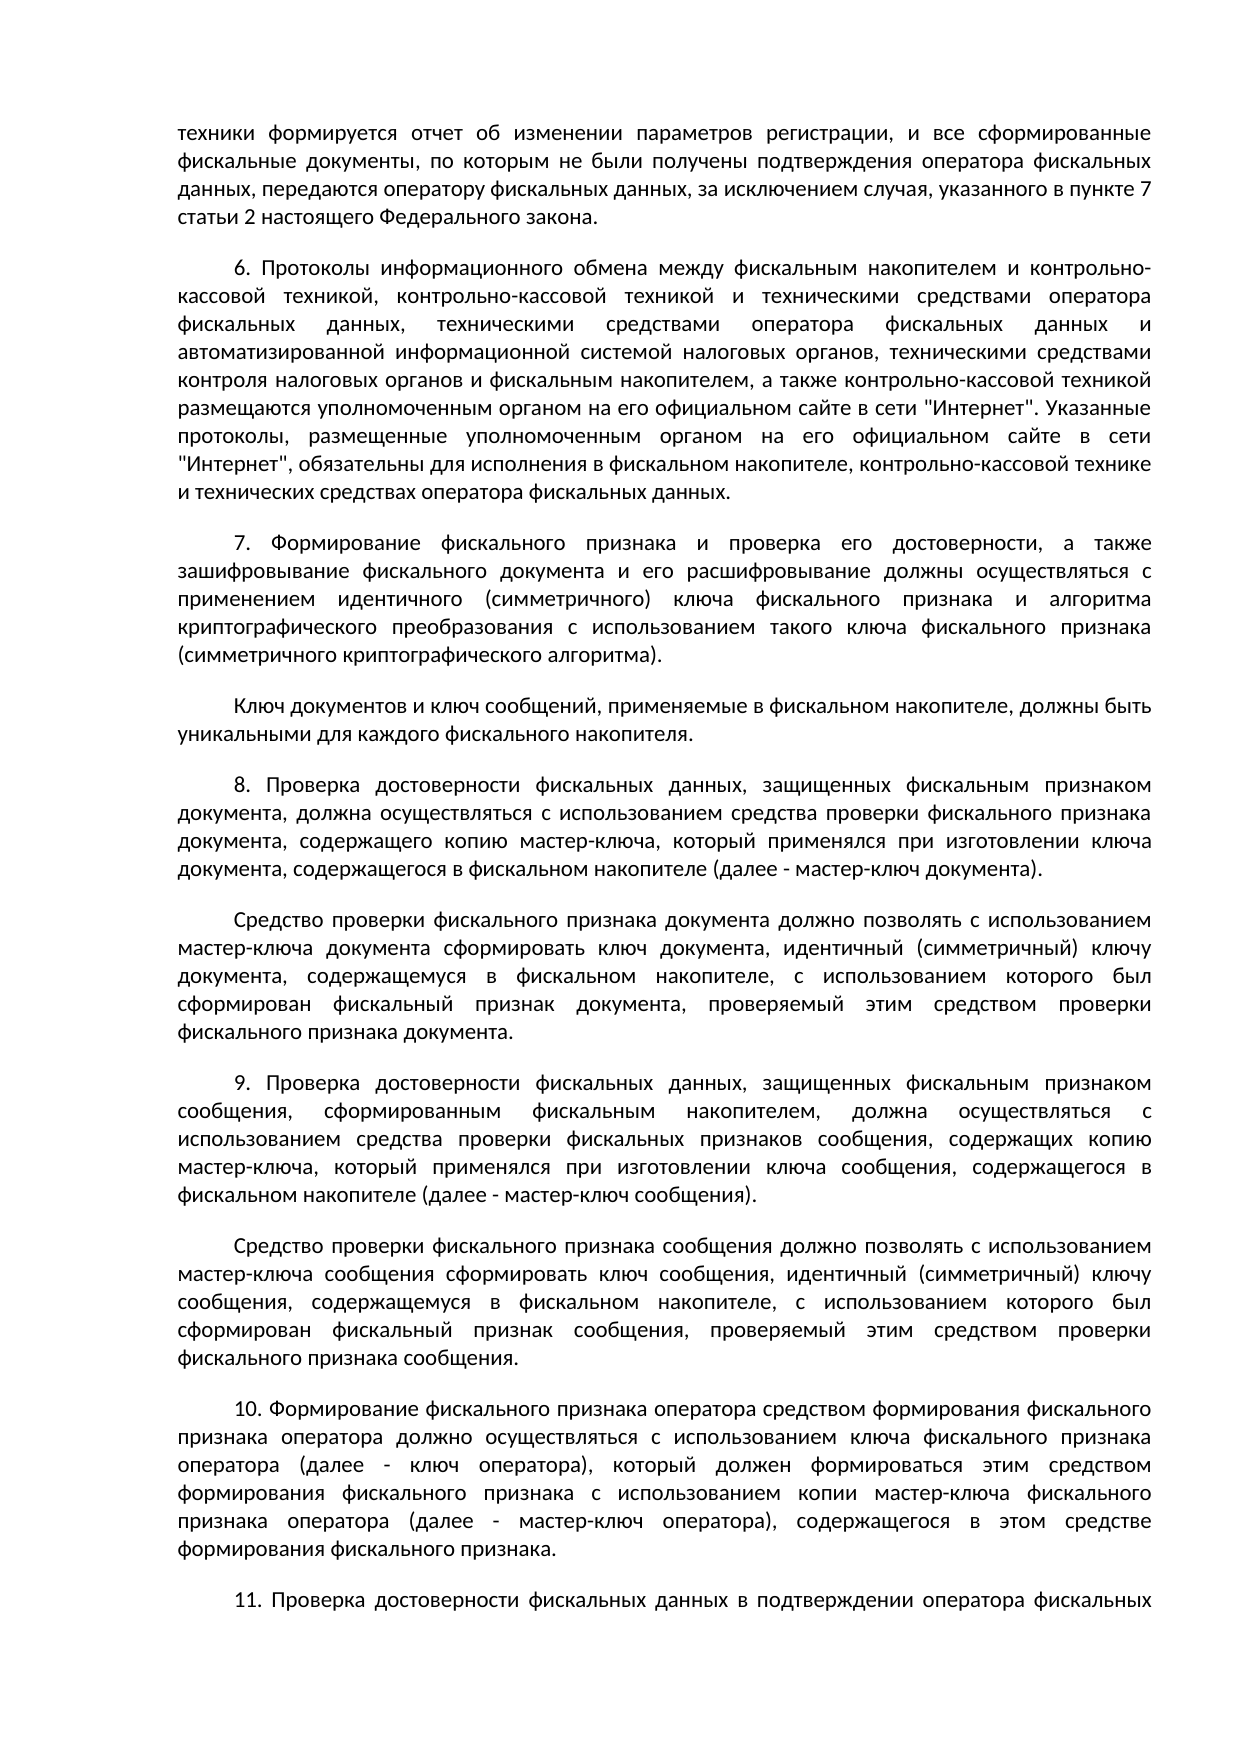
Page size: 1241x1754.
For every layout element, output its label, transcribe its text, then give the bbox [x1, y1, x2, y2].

text 9. Проверка достоверности фискальных данных, защищенных фискальным признаком сообщения, сформированным фискальным накопителем, должна осуществляться с использованием средства проверки фискальных признаков сообщения, содержащих копию мастер-ключа, который применялся при изготовлении ключа сообщения, содержащегося в фискальном накопителе (далее - мастер-ключ сообщения). [177, 1068, 1152, 1208]
text 10. Формирование фискального признака оператора средством формирования фискального признака оператора должно осуществляться с использованием ключа фискального признака оператора (далее - ключ оператора), который должен формироваться этим средством формирования фискального признака с использованием копии мастер-ключа фискального признака оператора (далее - мастер-ключ оператора), содержащегося в этом средстве формирования фискального признака. [177, 1394, 1152, 1562]
text Средство проверки фискального признака документа должно позволять с использованием мастер-ключа документа сформировать ключ документа, идентичный (симметричный) ключу документа, содержащемуся в фискальном накопителе, с использованием которого был сформирован фискальный признак документа, проверяемый этим средством проверки фискального признака документа. [177, 905, 1152, 1045]
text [177, 1585, 1152, 1613]
text Ключ документов и ключ сообщений, применяемые в фискальном накопителе, должны быть уникальными для каждого фискального накопителя. [177, 691, 1152, 747]
text Средство проверки фискального признака сообщения должно позволять с использованием мастер-ключа сообщения сформировать ключ сообщения, идентичный (симметричный) ключу сообщения, содержащемуся в фискальном накопителе, с использованием которого был сформирован фискальный признак сообщения, проверяемый этим средством проверки фискального признака сообщения. [177, 1231, 1152, 1371]
text 7. Формирование фискального признака и проверка его достоверности, а также зашифровывание фискального документа и его расшифровывание должны осуществляться с применением идентичного (симметричного) ключа фискального признака и алгоритма криптографического преобразования с использованием такого ключа фискального признака (симметричного криптографического алгоритма). [177, 528, 1152, 668]
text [177, 118, 1152, 230]
text 6. Протоколы информационного обмена между фискальным накопителем и контрольно-кассовой техникой, контрольно-кассовой техникой и техническими средствами оператора фискальных данных, техническими средствами оператора фискальных данных и автоматизированной информационной системой налоговых органов, техническими средствами контроля налоговых органов и фискальным накопителем, а также контрольно-кассовой техникой размещаются уполномоченным органом на его официальном сайте в сети "Интернет". Указанные протоколы, размещенные уполномоченным органом на его официальном сайте в сети "Интернет", обязательны для исполнения в фискальном накопителе, контрольно-кассовой технике и технических средствах оператора фискальных данных. [177, 253, 1152, 505]
text 8. Проверка достоверности фискальных данных, защищенных фискальным признаком документа, должна осуществляться с использованием средства проверки фискального признака документа, содержащего копию мастер-ключа, который применялся при изготовлении ключа документа, содержащегося в фискальном накопителе (далее - мастер-ключ документа). [177, 770, 1152, 882]
